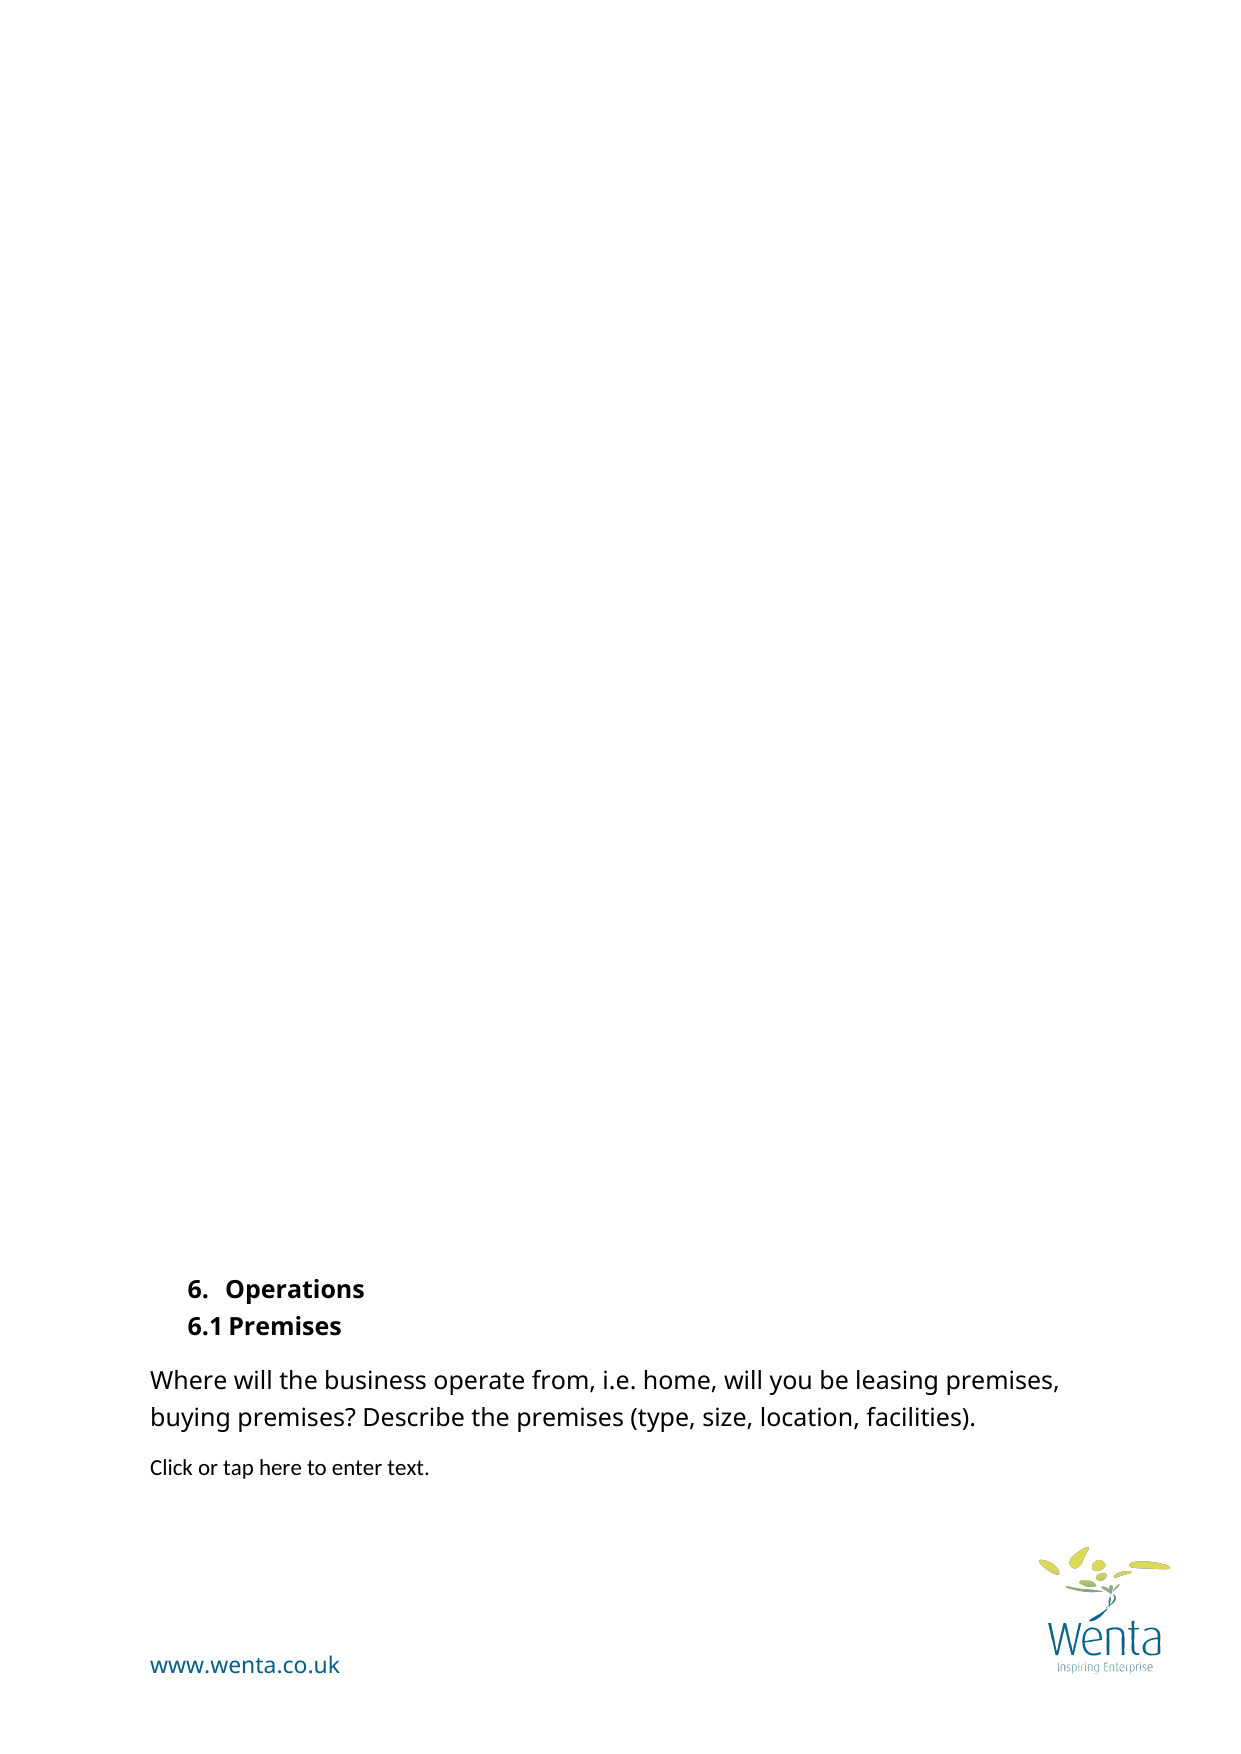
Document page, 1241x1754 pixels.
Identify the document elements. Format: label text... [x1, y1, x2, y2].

list Premises [187, 1309, 1090, 1343]
list Operations [187, 1272, 1090, 1306]
picture [1039, 1547, 1171, 1674]
text Where will the business operate from, i.e. home, will you be leasing premises, buying premises? Describe the premises (type, size, location, facilities). [150, 1362, 1090, 1433]
